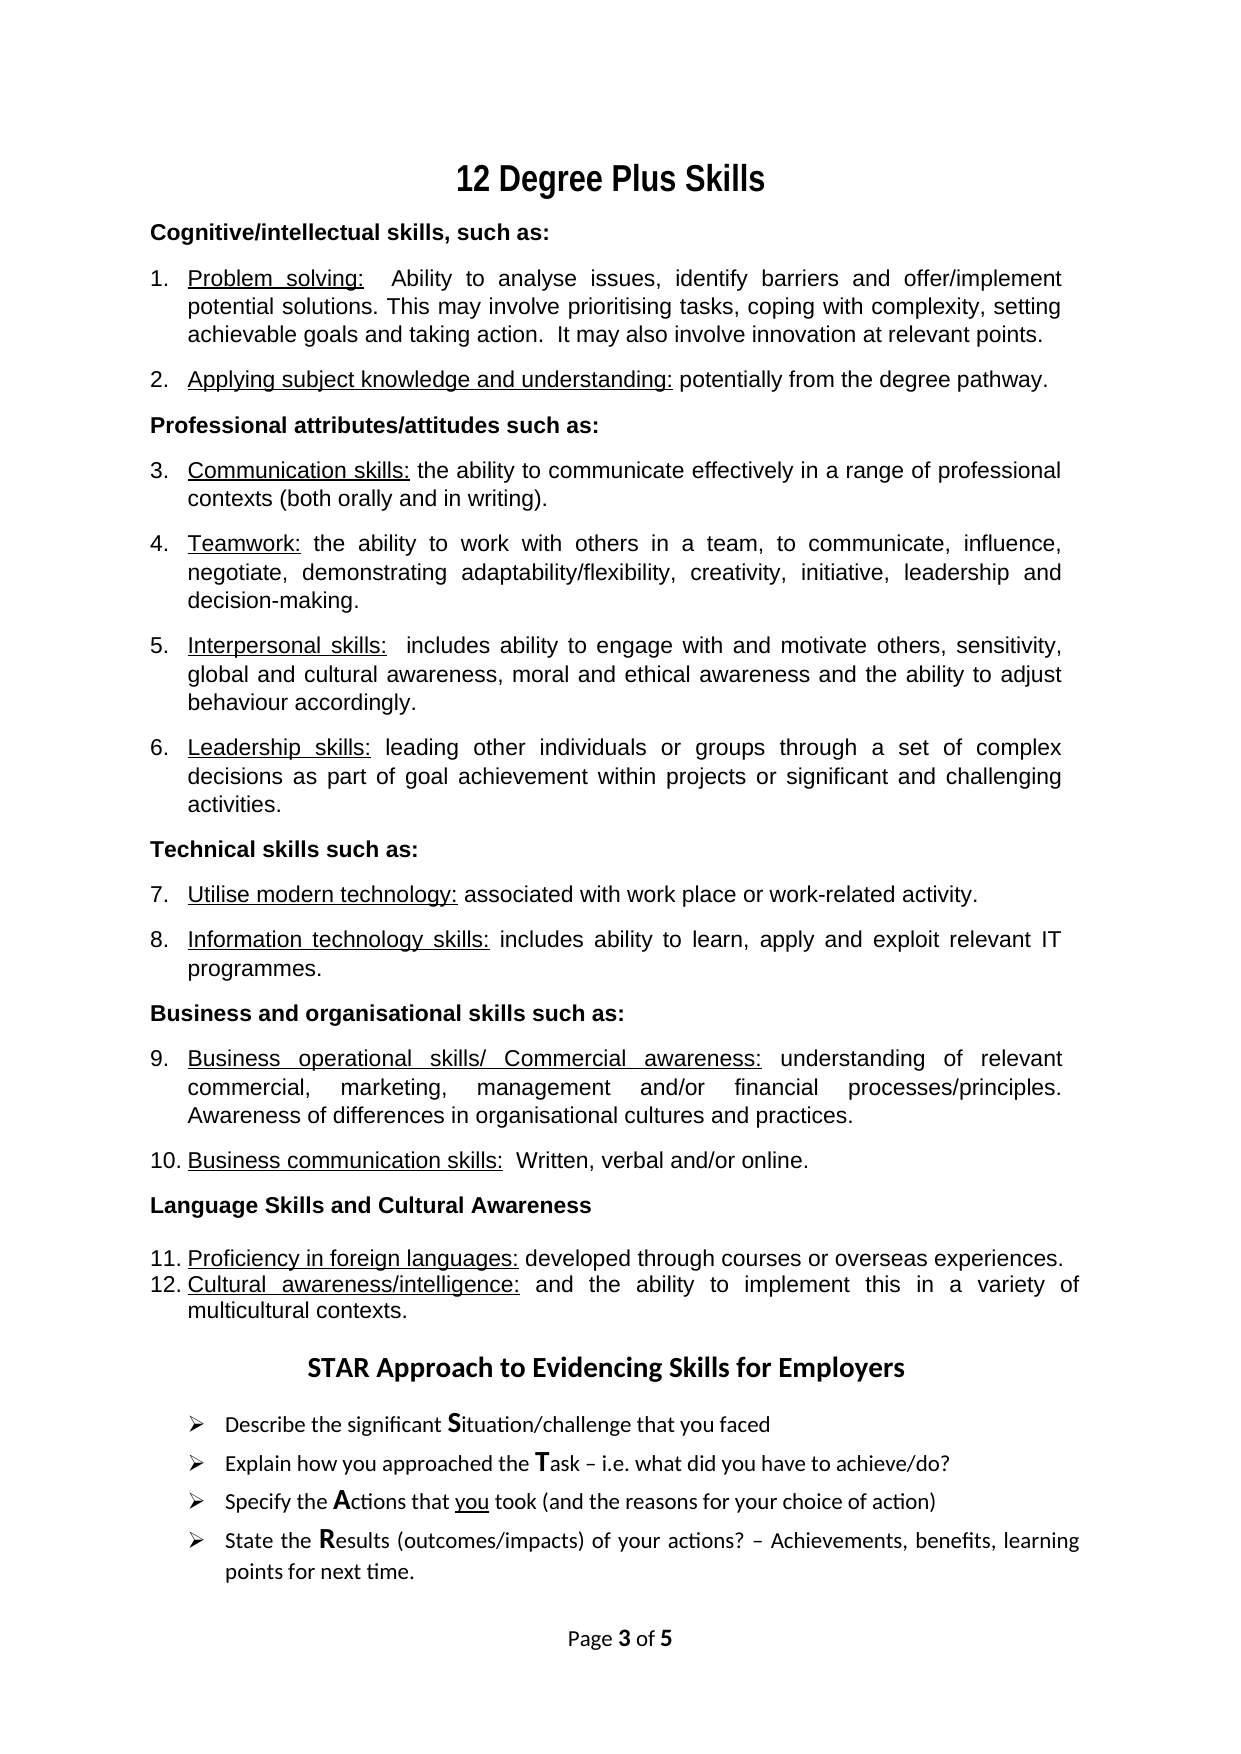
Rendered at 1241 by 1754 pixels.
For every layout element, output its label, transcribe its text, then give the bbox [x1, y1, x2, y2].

list Applying subject knowledge and understanding: potentially from the degree pathway. [150, 366, 1062, 393]
list Interpersonal skills: includes ability to engage with and motivate others, sensitivity, global and cultural awareness, moral and ethical awareness and the ability to adjust behaviour accordingly. [150, 632, 1062, 715]
list Explain how you approached the Task – i.e. what did you have to achieve/do? [187, 1443, 1090, 1478]
list Leadership skills: leading other individuals or groups through a set of complex decisions as part of goal achievement within projects or significant and challenging activities. [150, 734, 1062, 817]
list Cultural awareness/intelligence: and the ability to implement this in a variety of multicultural contexts. [150, 1271, 1080, 1324]
list Information technology skills: includes ability to learn, apply and exploit relevant IT programmes. [150, 926, 1062, 981]
list Proficiency in foreign languages: developed through courses or overseas experiences. [150, 1245, 1080, 1271]
list Utilise modern technology: associated with work place or work-related activity. [150, 881, 1062, 908]
list Problem solving: Ability to analyse issues, identify barriers and offer/implement potential solutions. This may involve prioritising tasks, coping with complexity, setting achievable goals and taking action. It may also involve innovation at relevant points. [150, 264, 1062, 348]
text Language Skills and Cultural Awareness [150, 1192, 1062, 1218]
list Describe the significant situation/challenge that you faced [187, 1404, 1090, 1440]
list State the Results (outcomes/impacts) of your actions? – Achievements, benefits, learning points for next time. [187, 1520, 1080, 1586]
list Business operational skills/ Commercial awareness: understanding of relevant commercial, marketing, management and/or financial processes/principles. Awareness of differences in organisational cultures and practices. [150, 1045, 1062, 1128]
list Communication skills: the ability to communicate effectively in a range of professional contexts (both orally and in writing). [150, 457, 1062, 511]
text 12 Degree Plus Skills [150, 156, 1062, 199]
text Professional attributes/attitudes such as: [150, 412, 1062, 438]
text Technical skills such as: [150, 836, 1062, 862]
text STAR Approach to Evidencing Skills for Employers [150, 1349, 1062, 1385]
list Specify the Actions that you took (and the reasons for your choice of action) [187, 1481, 1090, 1517]
list Teamwork: the ability to work with others in a team, to communicate, influence, negotiate, demonstrating adaptability/flexibility, creativity, initiative, leadership and decision-making. [150, 530, 1062, 613]
list Business communication skills: Written, verbal and/or online. [150, 1147, 1125, 1173]
text Cognitive/intellectual skills, such as: [150, 219, 1062, 246]
text Business and organisational skills such as: [150, 1000, 1062, 1026]
